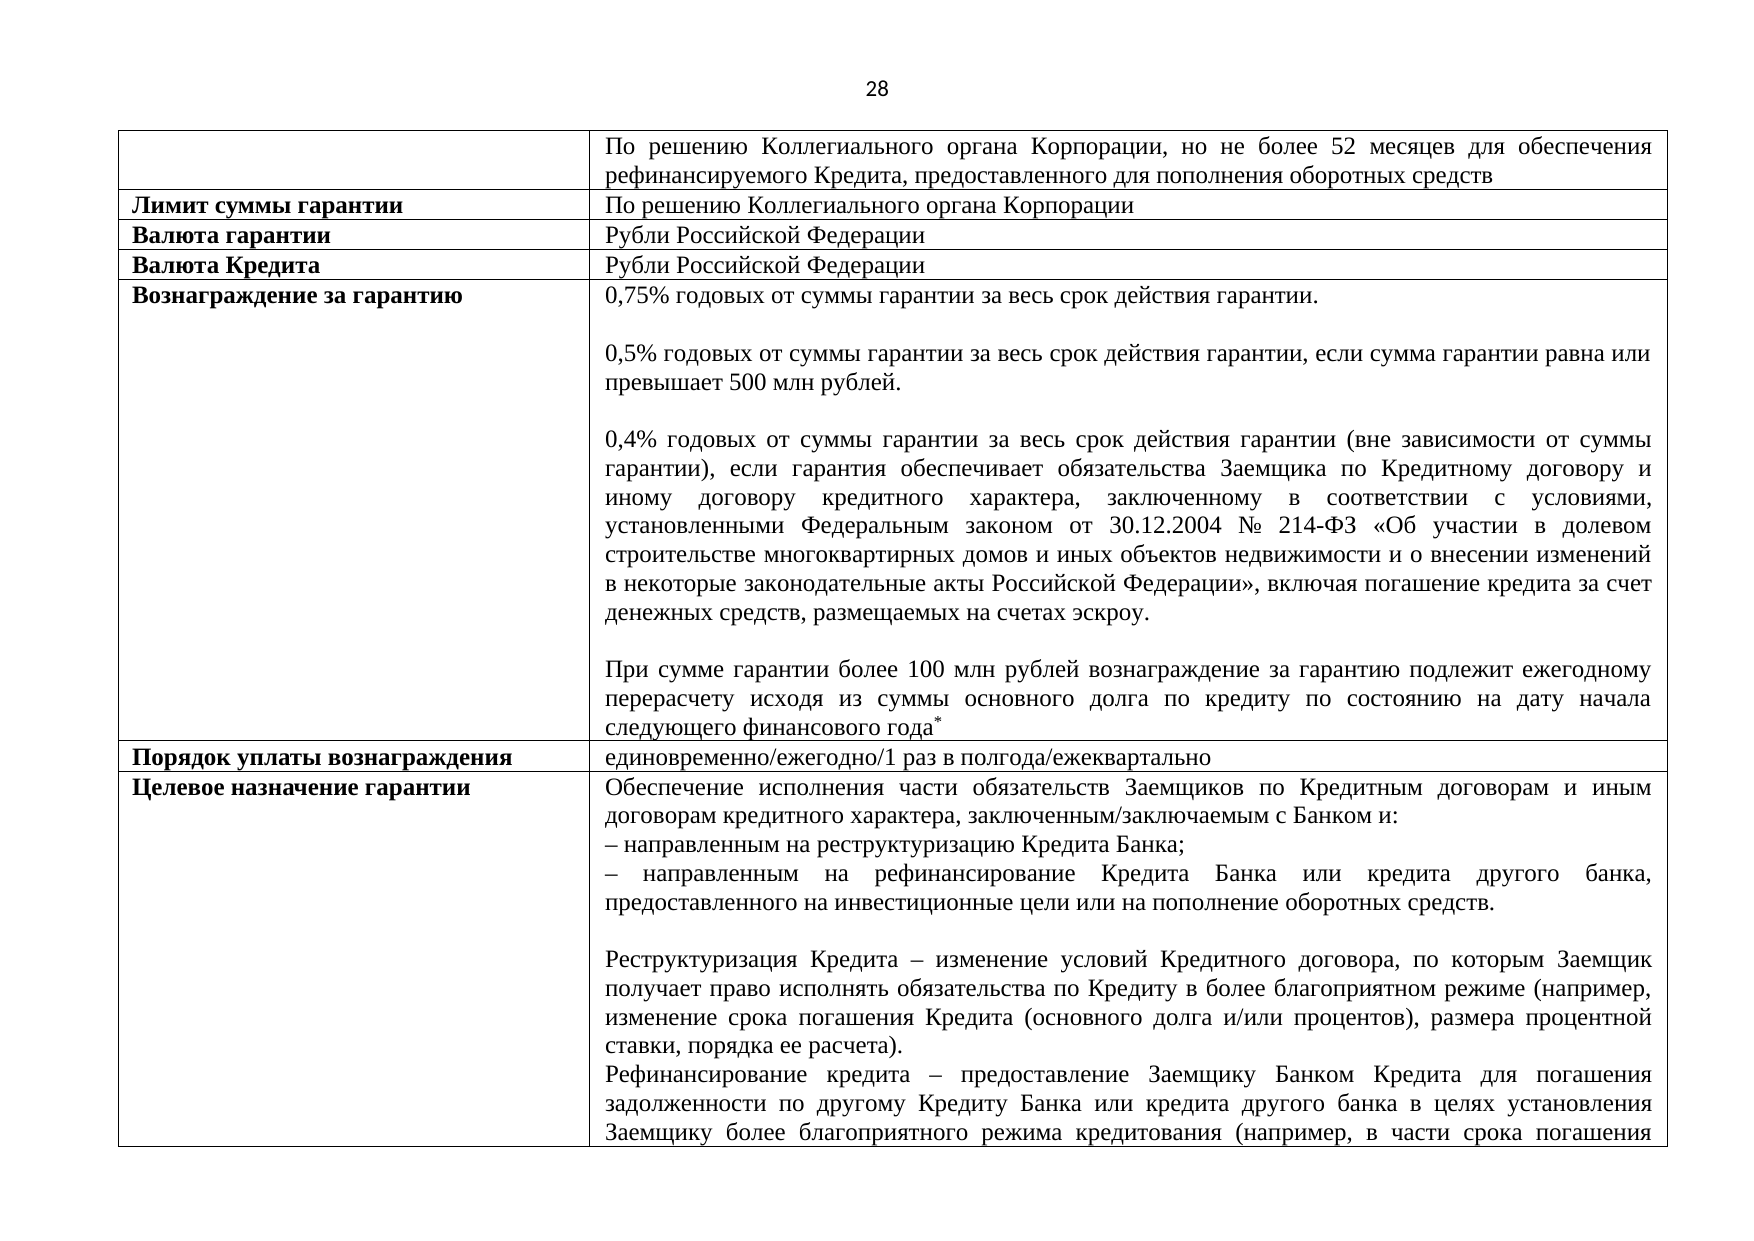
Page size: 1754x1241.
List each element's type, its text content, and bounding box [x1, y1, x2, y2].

table_cell Порядок уплаты вознаграждения [119, 741, 589, 771]
table_cell 0,75% годовых от суммы гарантии за весь срок действия гарантии. 0,5% годовых от суммы гарантии за весь срок действия гарантии, если сумма гарантии равна или превышает 500 млн рублей. 0,4% годовых от суммы гарантии за весь срок действия гарантии (вне зависимости от суммы гарантии), если гарантия обеспечивает обязательства Заемщика по Кредитному договору и иному договору кредитного характера, заключенному в соответствии с условиями, установленными Федеральным законом от 30.12.2004 № 214-ФЗ «Об участии в долевом строительстве многоквартирных домов и иных объектов недвижимости и о внесении изменений в некоторые законодательные акты Российской Федерации», включая погашение кредита за счет денежных средств, размещаемых на счетах эскроу. При сумме гарантии более 100 млн рублей вознаграждение за гарантию подлежит ежегодному перерасчету исходя из суммы основного долга по кредиту по состоянию на дату начала следующего финансового года* [590, 280, 1667, 740]
table_cell Лимит суммы гарантии [119, 190, 589, 219]
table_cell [590, 772, 1667, 1146]
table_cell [119, 772, 589, 1146]
table_cell Рубли Российской Федерации [590, 220, 1667, 249]
table_cell Валюта Кредита [119, 250, 589, 279]
table_cell Рубли Российской Федерации [590, 250, 1667, 279]
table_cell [119, 131, 589, 189]
table_cell Валюта гарантии [119, 220, 589, 249]
table_cell единовременно/ежегодно/1 раз в полгода/ежеквартально [590, 741, 1667, 771]
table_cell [590, 131, 1667, 189]
table_cell Вознаграждение за гарантию [119, 280, 589, 740]
table_cell По решению Коллегиального органа Корпорации [590, 190, 1667, 219]
